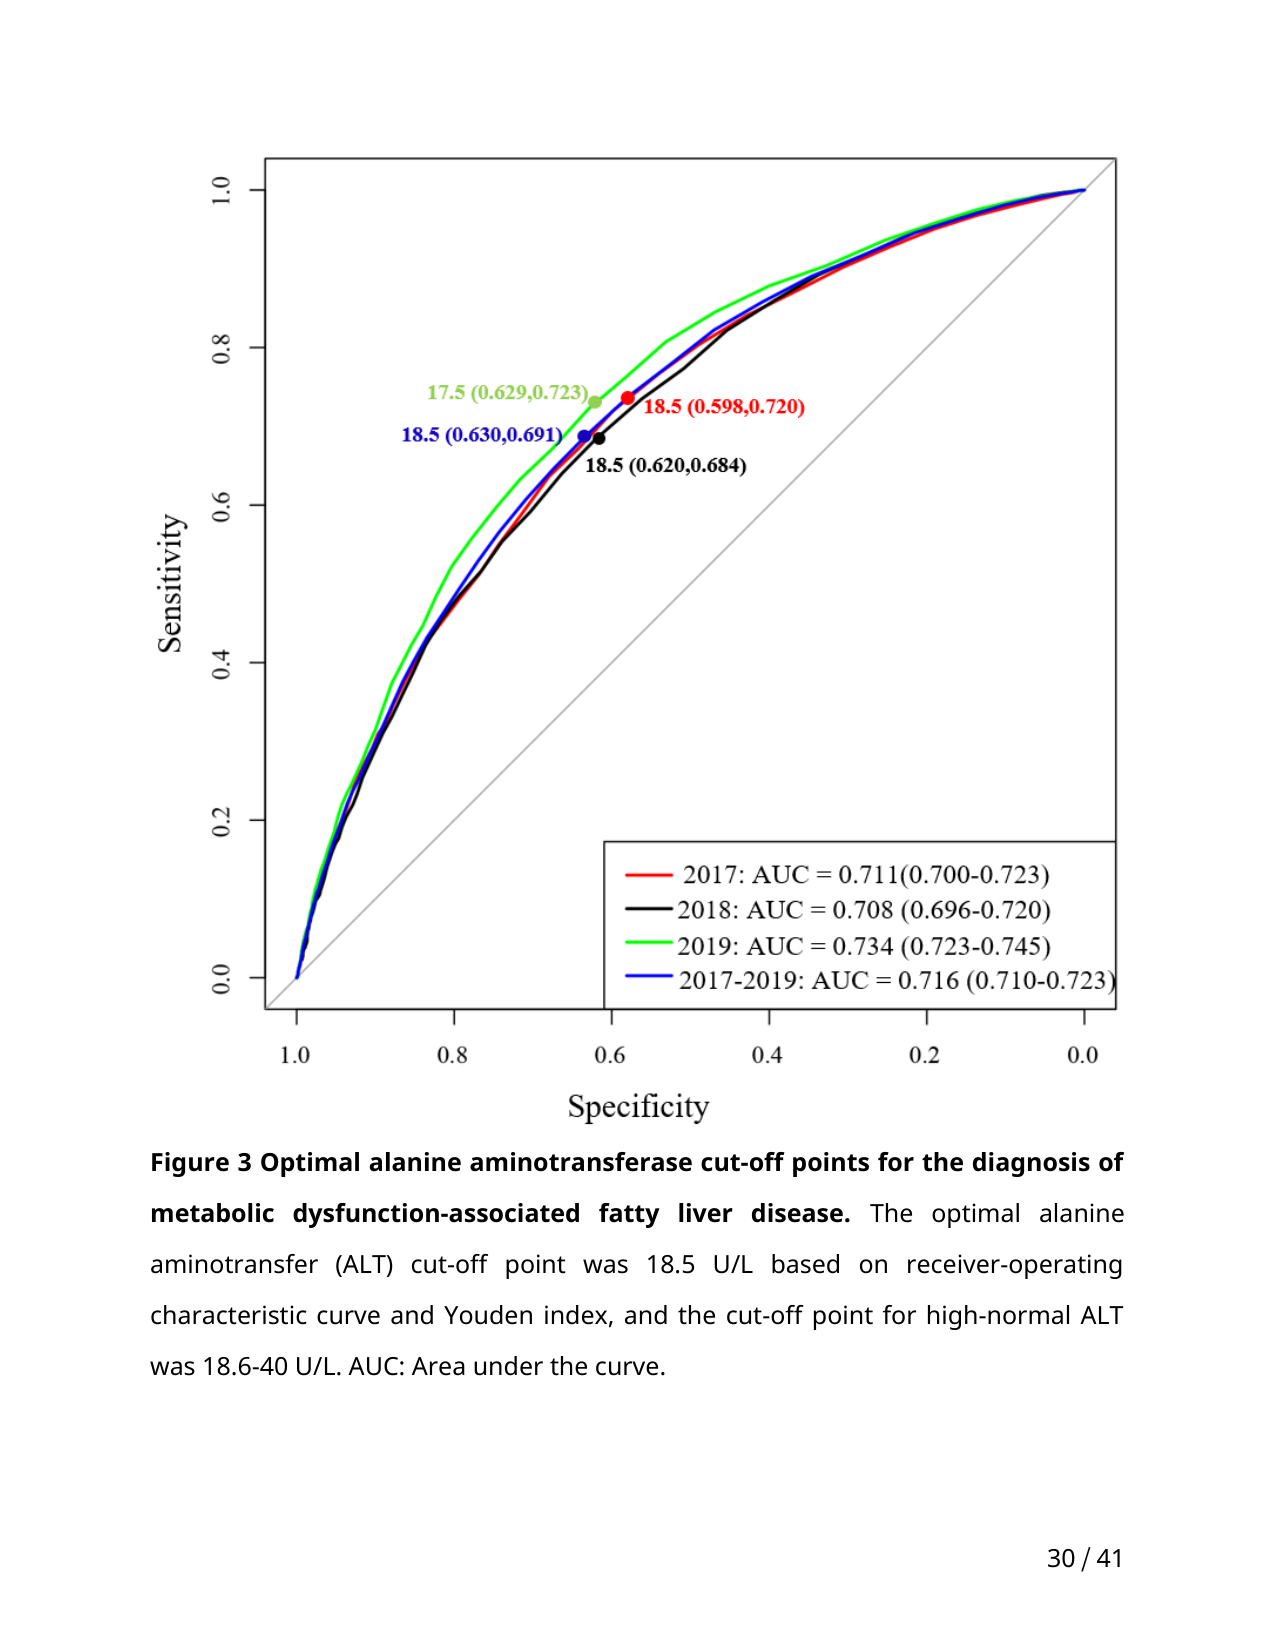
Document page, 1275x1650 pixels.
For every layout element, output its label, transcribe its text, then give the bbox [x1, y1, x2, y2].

picture [150, 150, 1128, 1130]
text Figure 3 Optimal alanine aminotransferase cut-off points for the diagnosis of metabolic dysfunction-associated fatty liver disease. The optimal alanine aminotransfer (ALT) cut-off point was 18.5 U/L based on receiver-operating characteristic curve and Youden index, and the cut-off point for high-normal ALT was 18.6-40 U/L. AUC: Area under the curve. [150, 1144, 1125, 1382]
